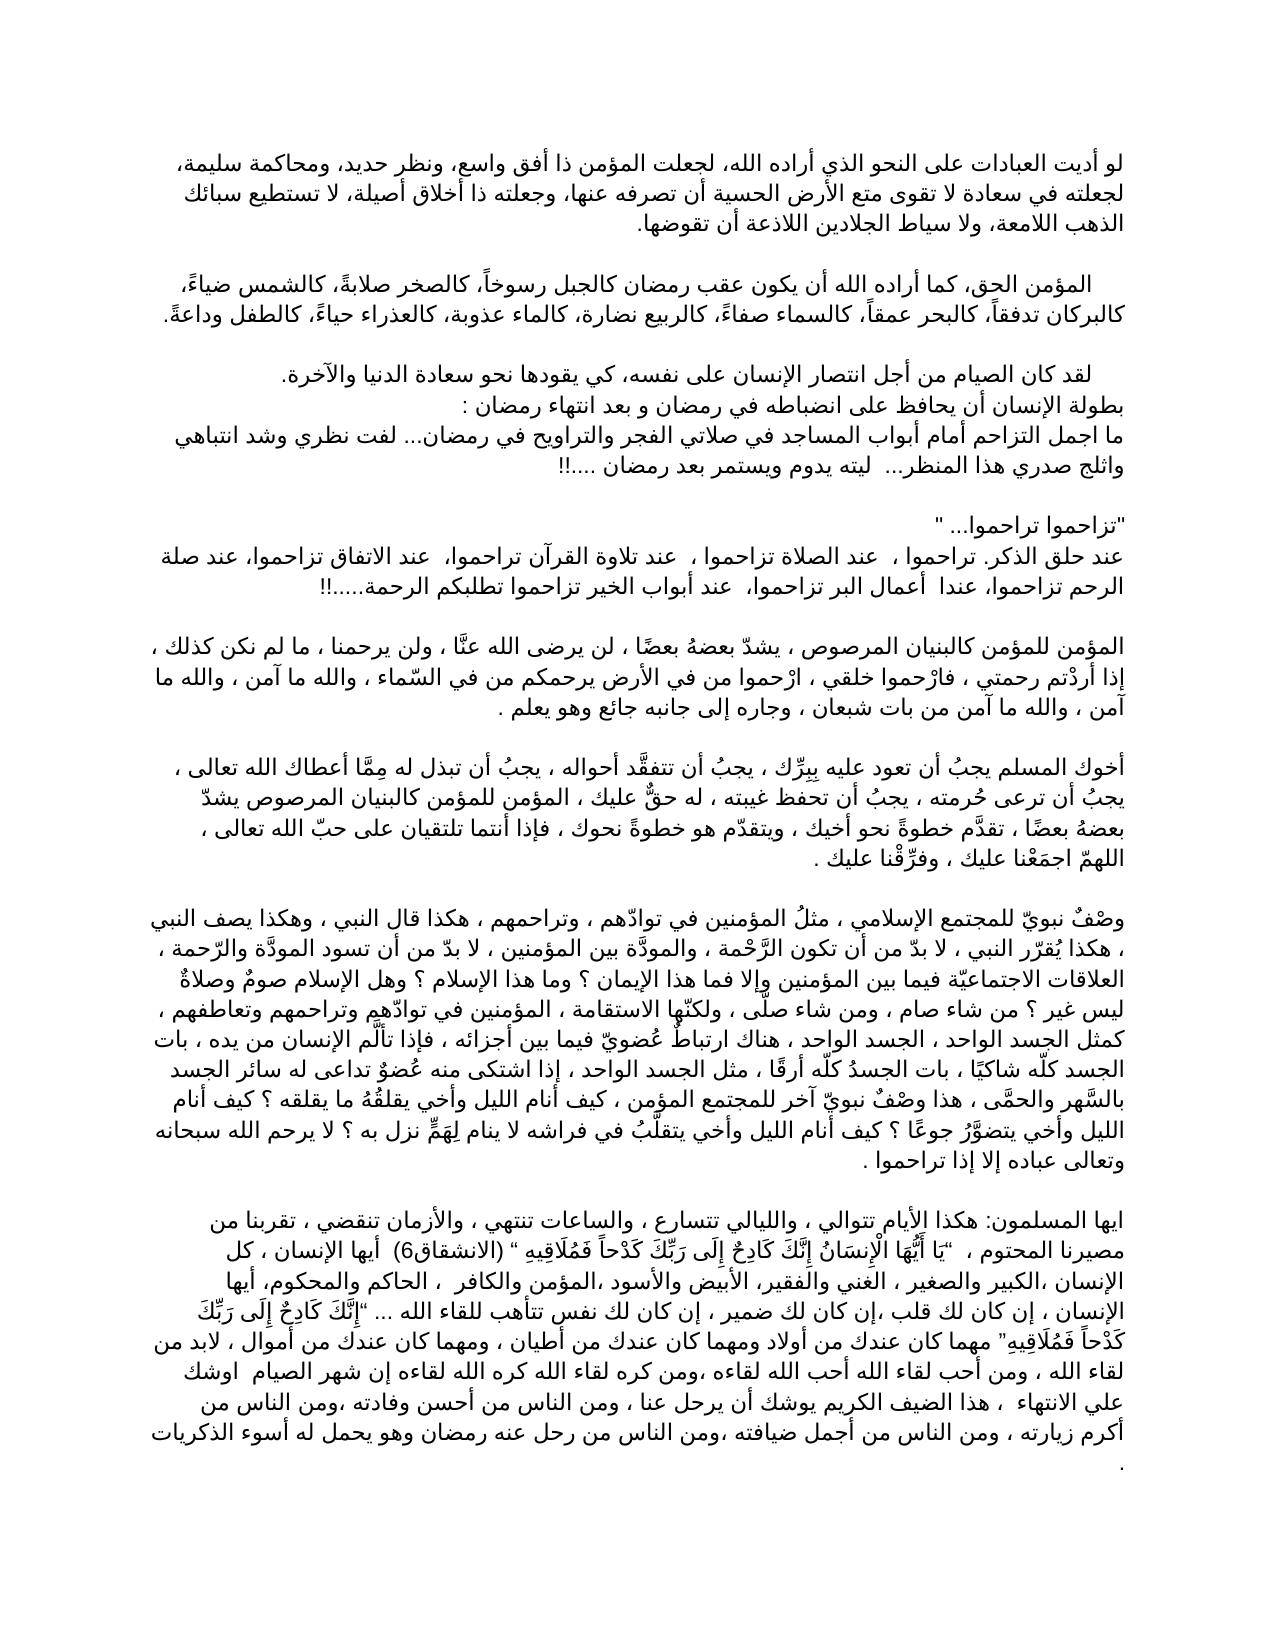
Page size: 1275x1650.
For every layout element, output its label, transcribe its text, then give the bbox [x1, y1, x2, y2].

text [150, 1207, 1125, 1475]
text لقد كان الصيام من أجل انتصار الإنسان على نفسه، كي يقودها نحو سعادة الدنيا والآخرة. بطولة الإنسان أن يحافظ على انضباطه في رمضان و بعد انتهاء رمضان : ما اجمل التزاحم أمام أبواب المساجد في صلاتي الفجر والتراويح في رمضان... لفت نظري وشد انتباهي واثلج صدري هذا المنظر... ليته يدوم ويستمر بعد رمضان ....!! "تزاحموا تراحموا... " عند حلق الذكر. تراحموا ، عند الصلاة تزاحموا ، عند تلاوة القرآن تراحموا، عند الاتفاق تزاحموا، عند صلة الرحم تزاحموا، عندا أعمال البر تزاحموا، عند أبواب الخير تزاحموا تطلبكم الرحمة.....!! المؤمن للمؤمن كالبنيان المرصوص ، يشدّ بعضهُ بعضًا ، لن يرضى الله عنَّا ، ولن يرحمنا ، ما لم نكن كذلك ، إذا أردْتم رحمتي ، فارْحموا خلقي ، ارْحموا من في الأرض يرحمكم من في السّماء ، والله ما آمن ، والله ما آمن ، والله ما آمن من بات شبعان ، وجاره إلى جانبه جائع وهو يعلم . أخوك المسلم يجبُ أن تعود عليه بِبِرِّك ، يجبُ أن تتفقَّد أحواله ، يجبُ أن تبذل له مِمَّا أعطاك الله تعالى ، يجبُ أن ترعى حُرمته ، يجبُ أن تحفظ غيبته ، له حقٌّ عليك ، المؤمن للمؤمن كالبنيان المرصوص يشدّ بعضهُ بعضًا ، تقدَّم خطوةً نحو أخيك ، ويتقدّم هو خطوةً نحوك ، فإذا أنتما تلتقيان على حبّ الله تعالى ، اللهمّ اجمَعْنا عليك ، وفرِّقْنا عليك . وصْفٌ نبويّ للمجتمع الإسلامي ، مثلُ المؤمنين في توادّهم ، وتراحمهم ، هكذا قال النبي ، وهكذا يصف النبي ، هكذا يُقرّر النبي ، لا بدّ من أن تكون الرَّحْمة ، والمودَّة بين المؤمنين ، لا بدّ من أن تسود المودَّة والرّحمة ، العلاقات الاجتماعيّة فيما بين المؤمنين وإلا فما هذا الإيمان ؟ وما هذا الإسلام ؟ وهل الإسلام صومٌ وصلاةٌ ليس غير ؟ من شاء صام ، ومن شاء صلّى ، ولكنّها الاستقامة ، المؤمنين في توادّهم وتراحمهم وتعاطفهم ، كمثل الجسد الواحد ، الجسد الواحد ، هناك ارتباطٌ عُضويّ فيما بين أجزائه ، فإذا تألَّم الإنسان من يده ، بات الجسد كلّه شاكيًا ، بات الجسدُ كلّه أرقًا ، مثل الجسد الواحد ، إذا اشتكى منه عُضوٌ تداعى له سائر الجسد بالسَّهر والحمَّى ، هذا وصْفٌ نبويّ آخر للمجتمع المؤمن ، كيف أنام الليل وأخي يقلقُهُ ما يقلقه ؟ كيف أنام الليل وأخي يتضوَّرُ جوعًا ؟ كيف أنام الليل وأخي يتقلَّبُ في فراشه لا ينام لِهَمٍّ نزل به ؟ لا يرحم الله سبحانه وتعالى عباده إلا إذا تراحموا . [150, 331, 1125, 1173]
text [150, 150, 1125, 237]
text المؤمن الحق، كما أراده الله أن يكون عقب رمضان كالجبل رسوخاً، كالصخر صلابةً، كالشمس ضياءً، كالبركان تدفقاً، كالبحر عمقاً، كالسماء صفاءً، كالربيع نضارة، كالماء عذوبة، كالعذراء حياءً، كالطفل وداعةً. [150, 241, 1125, 327]
